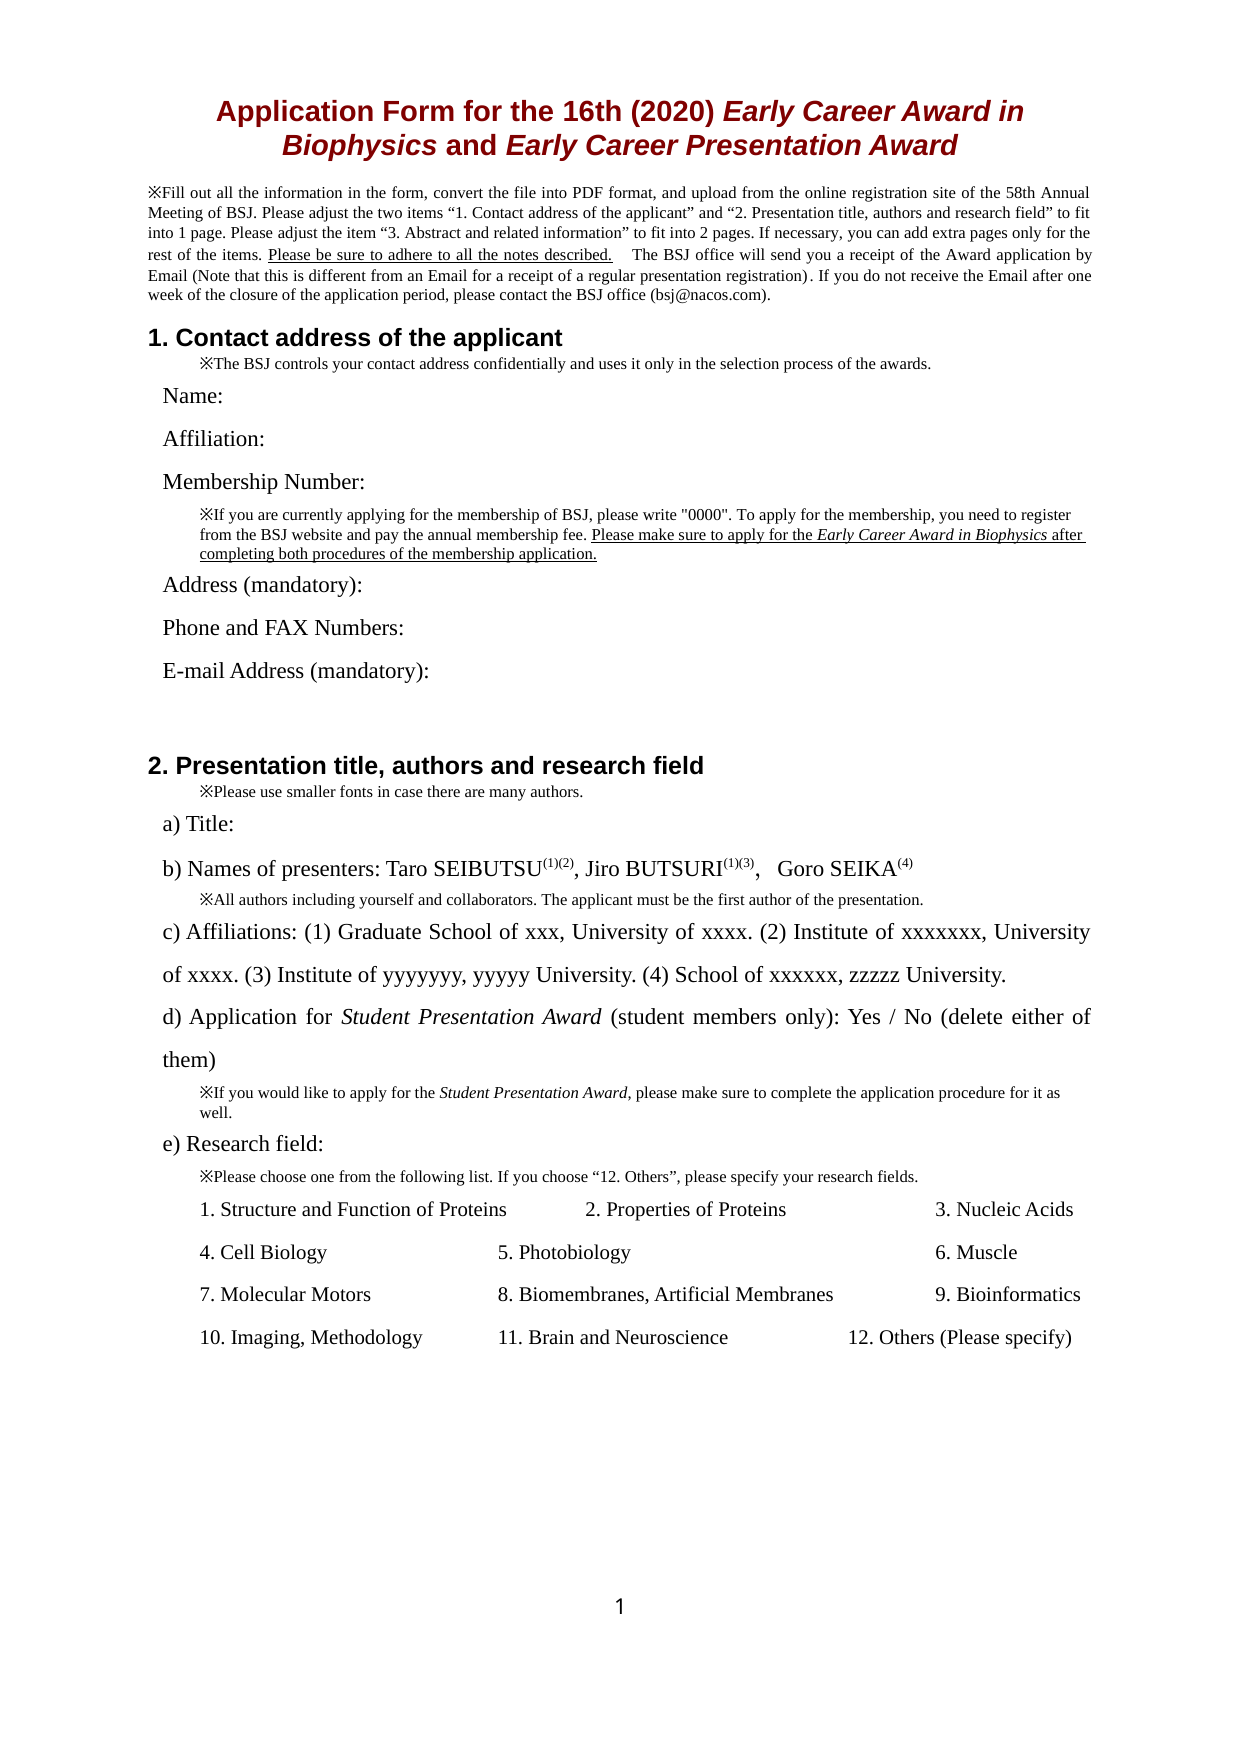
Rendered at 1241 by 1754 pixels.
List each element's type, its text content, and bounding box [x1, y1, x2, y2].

text E-mail Address (mandatory): [162, 648, 1092, 691]
text 4. Cell Biology 5. Photobiology 6. Muscle [148, 1230, 1092, 1273]
text Application Form for the 16th (2020) Early Career Award in Biophysics and Early Career Presentation Award [148, 94, 1092, 161]
text 10. Imaging, Methodology 11. Brain and Neuroscience 12. Others (Please specify) [148, 1316, 1092, 1358]
text Phone and FAX Numbers: [162, 606, 1092, 648]
text ※Please use smaller fonts in case there are many authors. [199, 779, 1092, 802]
text b) Names of presenters: Taro SEIBUTSU(1)(2), Jiro BUTSURI(1)(3)，Goro SEIKA(4) [162, 845, 1092, 887]
text ※Fill out all the information in the form, convert the file into PDF format, and upload from the online registration site of the 58th Annual Meeting of BSJ. Please adjust the two items “1. Contact address of the applicant” and “2. Presentation title, authors and research field” to fit into 1 page. Please adjust the item “3. Abstract and related information” to fit into 2 pages. If necessary, you can add extra pages only for the rest of the items. Please be sure to adhere to all the notes described. The BSJ office will send you a receipt of the Award application by Email (Note that this is different from an Email for a receipt of a regular presentation registration). If you do not receive the Email after one week of the closure of the application period, please contact the BSJ office (bsj@nacos.com). [148, 181, 1092, 304]
text e) Research field: [162, 1122, 1092, 1165]
text 1. Structure and Function of Proteins 2. Properties of Proteins 3. Nucleic Acids [148, 1188, 1092, 1230]
text ※If you are currently applying for the membership of BSJ, please write "0000". To apply for the membership, you need to register from the BSJ website and pay the annual membership fee. Please make sure to apply for the Early Career Award in Biophysics after completing both procedures of the membership application. [199, 502, 1092, 563]
text 1. Contact address of the applicant [148, 323, 1092, 352]
text 7. Molecular Motors 8. Biomembranes, Artificial Membranes 9. Bioinformatics [148, 1273, 1092, 1316]
text a) Title: [162, 802, 1092, 845]
text Affiliation: [162, 417, 1092, 460]
text Membership Number: [162, 460, 1092, 502]
text d) Application for Student Presentation Award (student members only): Yes / No (delete either of them) [162, 995, 1092, 1081]
text ※All authors including yourself and collaborators. The applicant must be the first author of the presentation. [199, 887, 1092, 910]
text 2. Presentation title, authors and research field [148, 751, 1092, 779]
text Name: [162, 374, 1092, 417]
text ※Please choose one from the following list. If you choose “12. Others”, please specify your research fields. [199, 1165, 1092, 1188]
text Address (mandatory): [162, 563, 1092, 606]
text c) Affiliations: (1) Graduate School of xxx, University of xxxx. (2) Institute of xxxxxxx, University of xxxx. (3) Institute of yyyyyyy, yyyyy University. (4) School of xxxxxx, zzzzz University. [162, 910, 1092, 995]
text ※If you would like to apply for the Student Presentation Award, please make sure to complete the application procedure for it as well. [199, 1081, 1092, 1122]
text ※The BSJ controls your contact address confidentially and uses it only in the selection process of the awards. [199, 352, 1092, 374]
